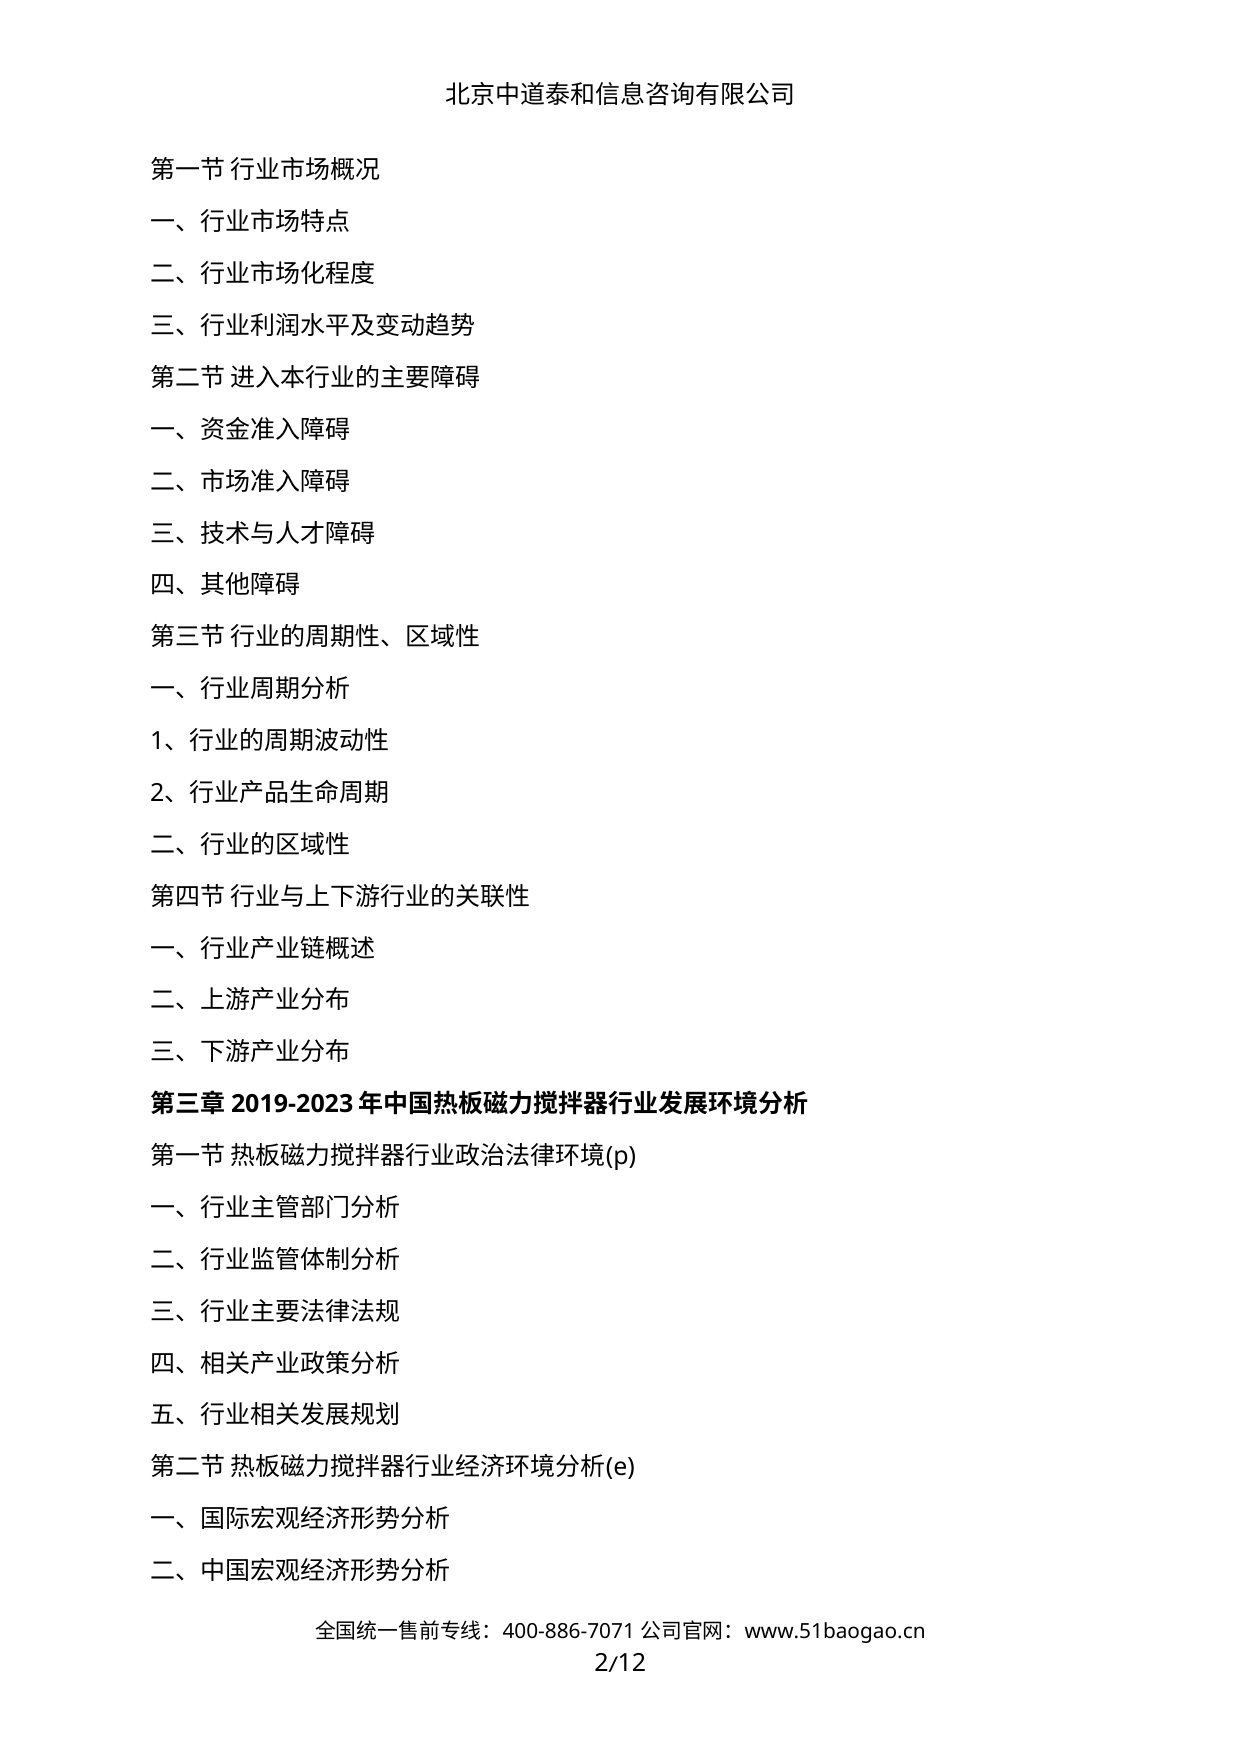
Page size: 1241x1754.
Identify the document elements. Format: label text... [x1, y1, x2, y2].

text 三、技术与人才障碍 [150, 513, 1090, 549]
text 第三章 2019-2023年中国热板磁力搅拌器行业发展环境分析 [150, 1084, 1090, 1120]
text 三、行业主要法律法规 [150, 1291, 1090, 1327]
text 一、资金准入障碍 [150, 409, 1090, 446]
text 2、行业产品生命周期 [150, 772, 1090, 809]
text 一、行业主管部门分析 [150, 1187, 1090, 1224]
text 四、其他障碍 [150, 565, 1090, 601]
text 第二节 热板磁力搅拌器行业经济环境分析(e) [150, 1447, 1090, 1483]
text 二、行业监管体制分析 [150, 1239, 1090, 1276]
text 一、行业产业链概述 [150, 928, 1090, 964]
text 一、行业周期分析 [150, 669, 1090, 705]
text 二、市场准入障碍 [150, 461, 1090, 497]
text 第三节 行业的周期性、区域性 [150, 617, 1090, 653]
text 四、相关产业政策分析 [150, 1343, 1090, 1379]
text 1、行业的周期波动性 [150, 721, 1090, 757]
text 第一节 行业市场概况 [150, 150, 1090, 186]
text 一、行业市场特点 [150, 202, 1090, 238]
text 二、中国宏观经济形势分析 [150, 1551, 1090, 1587]
text 二、上游产业分布 [150, 980, 1090, 1016]
text 二、行业市场化程度 [150, 254, 1090, 290]
text 二、行业的区域性 [150, 824, 1090, 861]
text 一、国际宏观经济形势分析 [150, 1499, 1090, 1535]
text 第二节 进入本行业的主要障碍 [150, 357, 1090, 394]
text 第一节 热板磁力搅拌器行业政治法律环境(p) [150, 1136, 1090, 1172]
text 三、行业利润水平及变动趋势 [150, 306, 1090, 342]
text 三、下游产业分布 [150, 1032, 1090, 1068]
text 五、行业相关发展规划 [150, 1395, 1090, 1431]
text 第四节 行业与上下游行业的关联性 [150, 876, 1090, 912]
